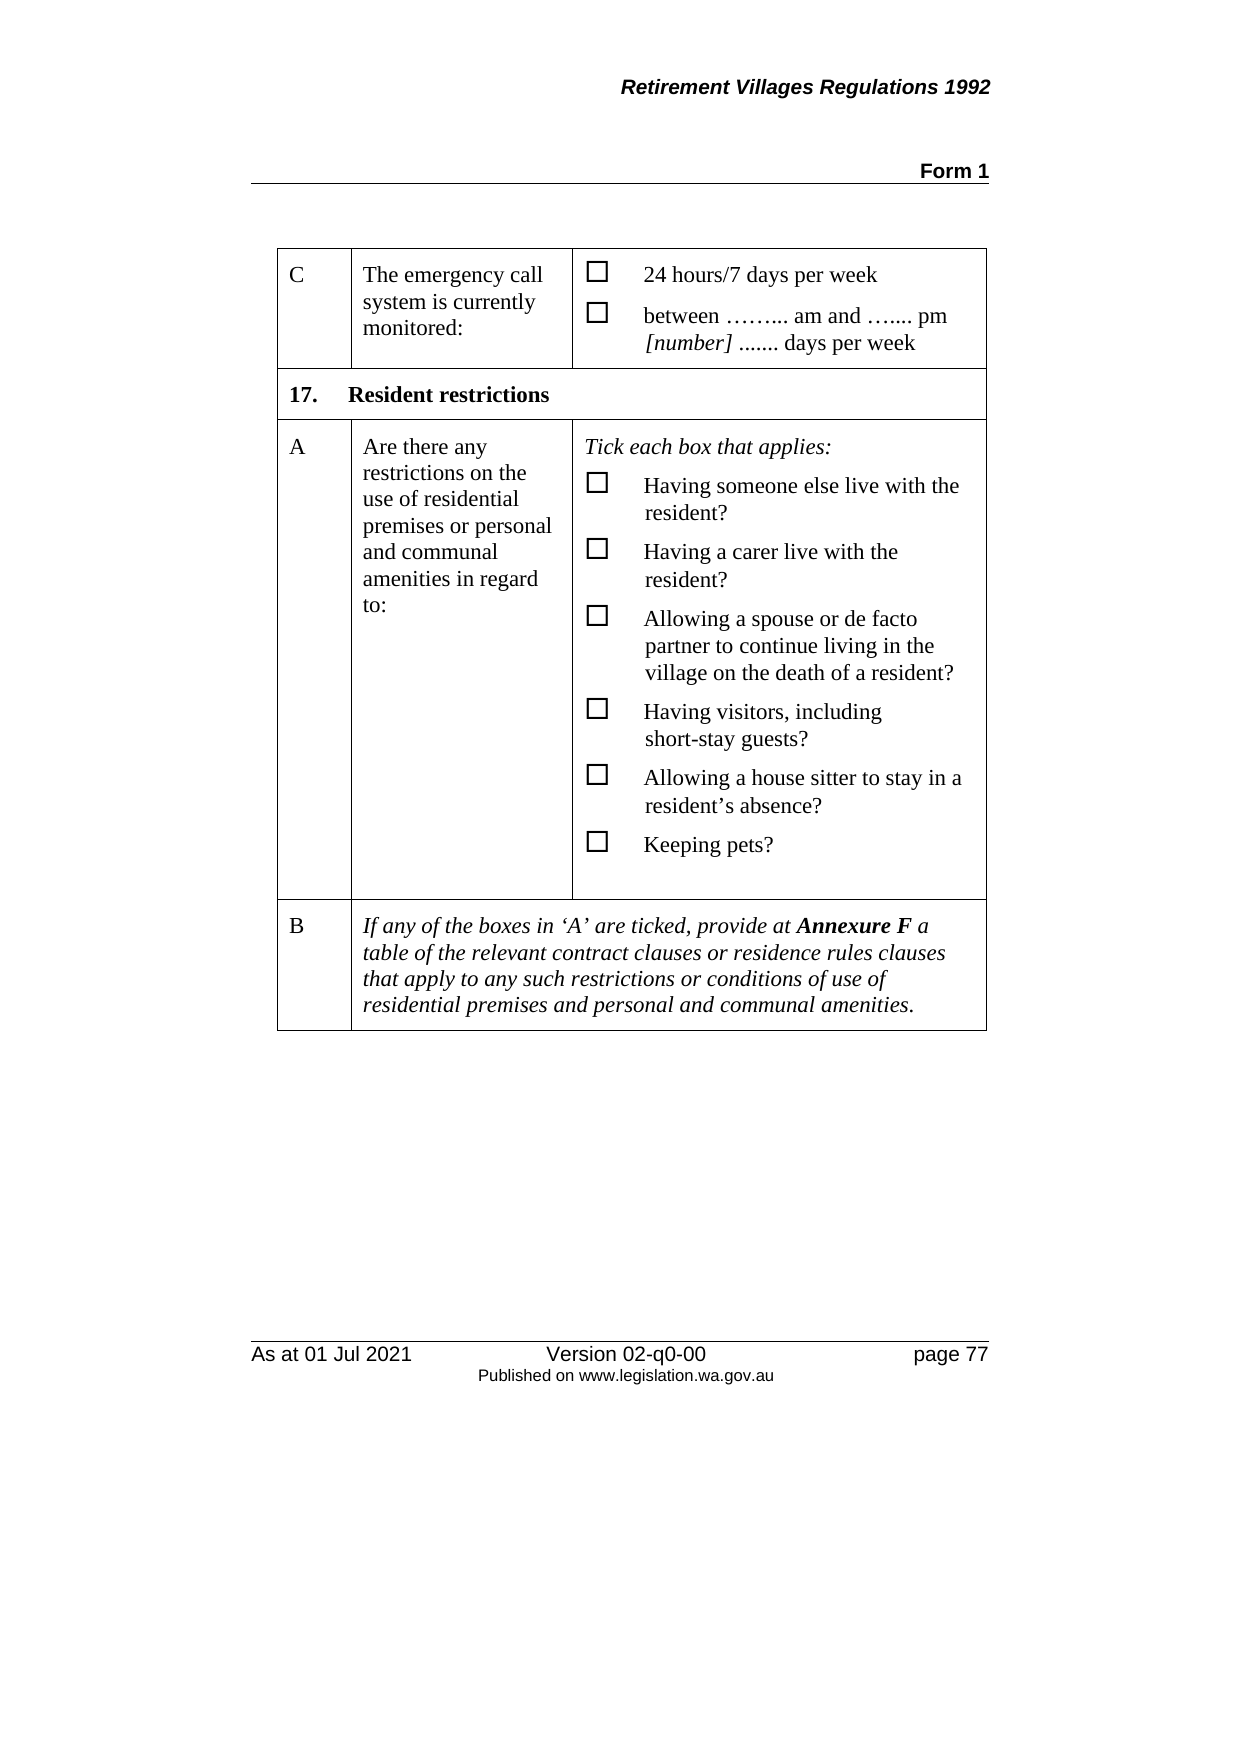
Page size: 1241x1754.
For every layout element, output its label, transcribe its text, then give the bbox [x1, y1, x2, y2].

table_cell Are there any restrictions on the use of residential premises or personal and communal amenities in regard to: [352, 420, 572, 899]
table_cell If any of the boxes in ‘A’ are ticked, provide at Annexure F a table of the relevant contract clauses or residence rules clauses that apply to any such restrictions or conditions of use of residential premises and personal and communal amenities. [352, 900, 986, 1030]
table_cell C [278, 249, 351, 368]
table_cell Tick each box that applies: Having someone else live with the resident? Having a carer live with the resident? Allowing a spouse or de facto partner to continue living in the village on the death of a resident? Having visitors, including short-stay guests? Allowing a house sitter to stay in a resident’s absence? Keeping pets? [573, 420, 986, 899]
table_cell The emergency call system is currently monitored: [352, 249, 572, 368]
table_cell A [278, 420, 351, 899]
table_cell 17. Resident restrictions [278, 369, 986, 419]
table_cell B [278, 900, 351, 1030]
table_cell 24 hours/7 days per week between ……... am and ….... pm [number] ....... days per week [573, 249, 986, 368]
